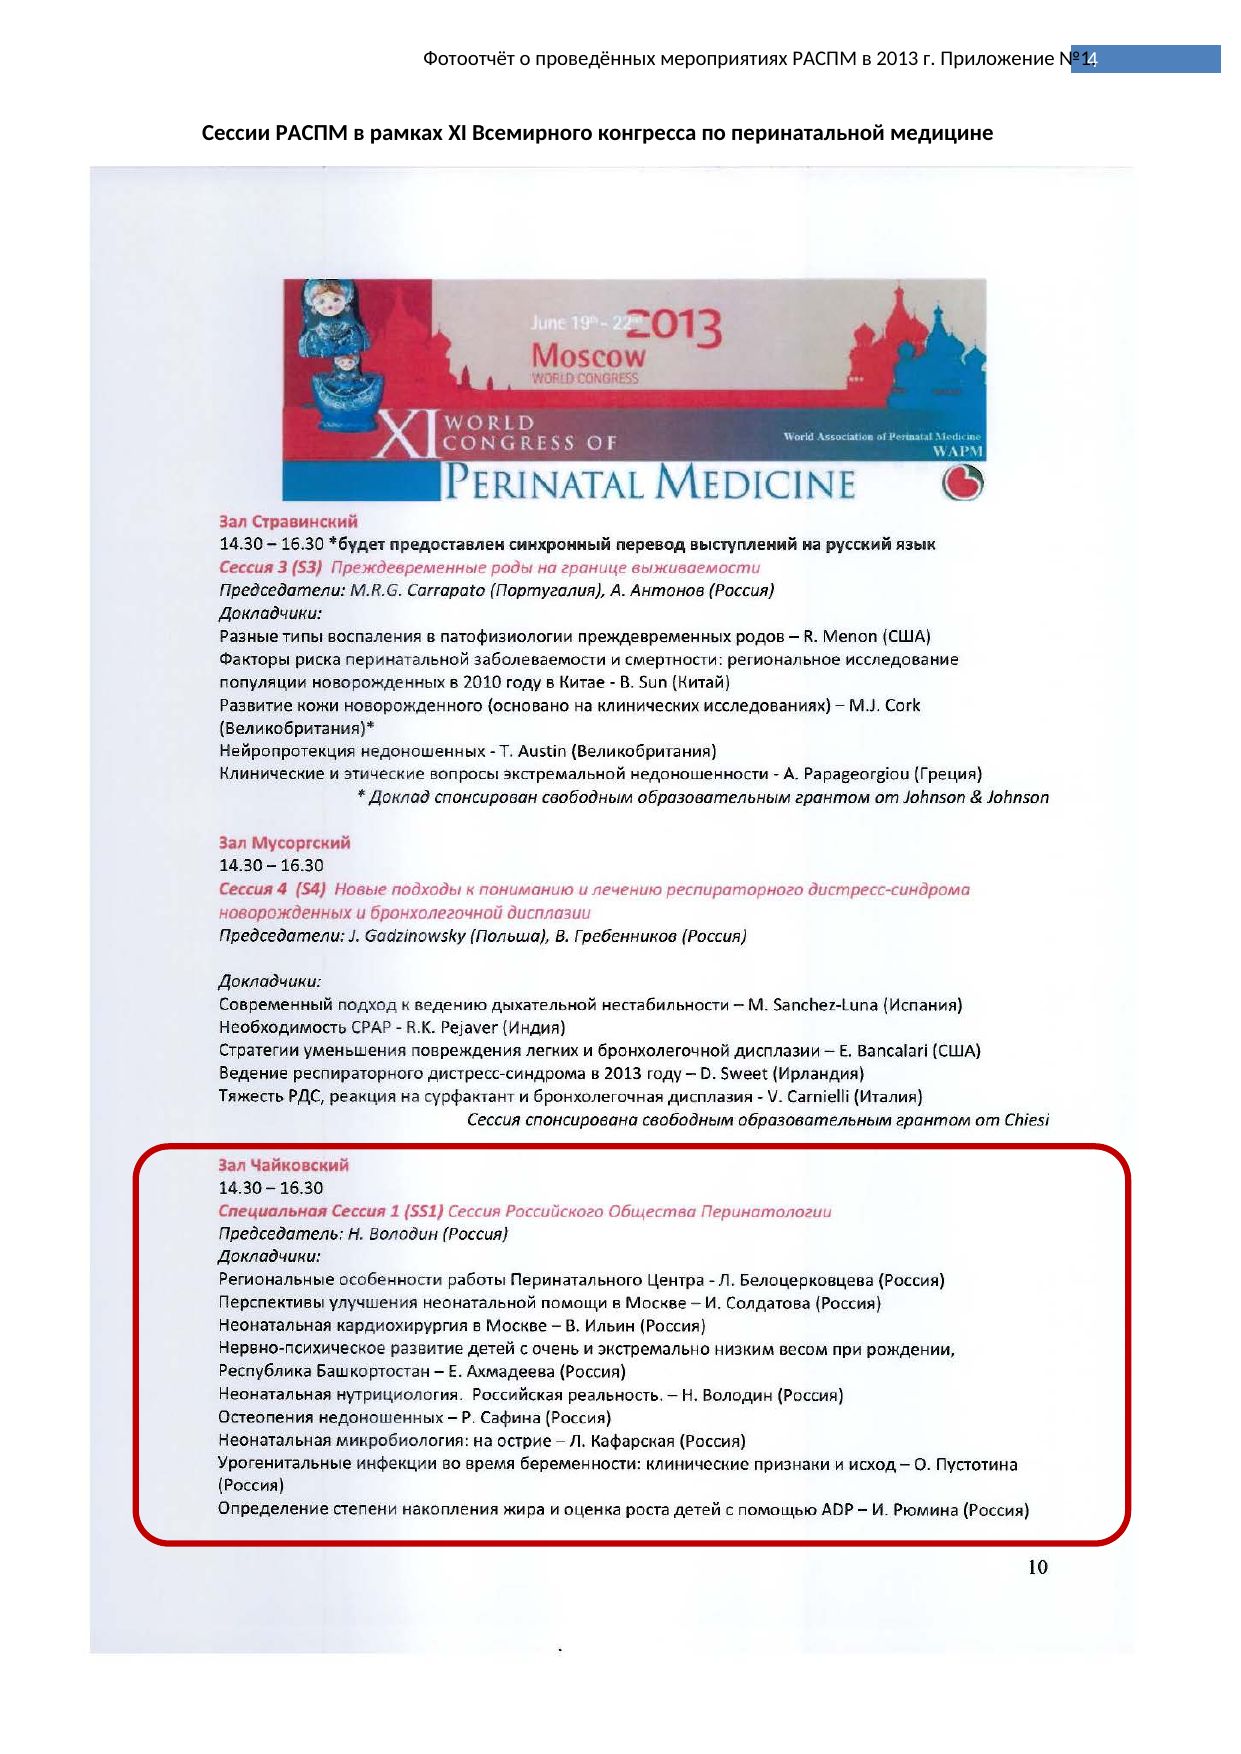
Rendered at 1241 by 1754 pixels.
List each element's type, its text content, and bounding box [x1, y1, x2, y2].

text Сессии РАСПМ в рамках XI Всемирного конгресса по перинатальной медицине [15, 118, 1181, 146]
picture [81, 159, 1145, 1666]
